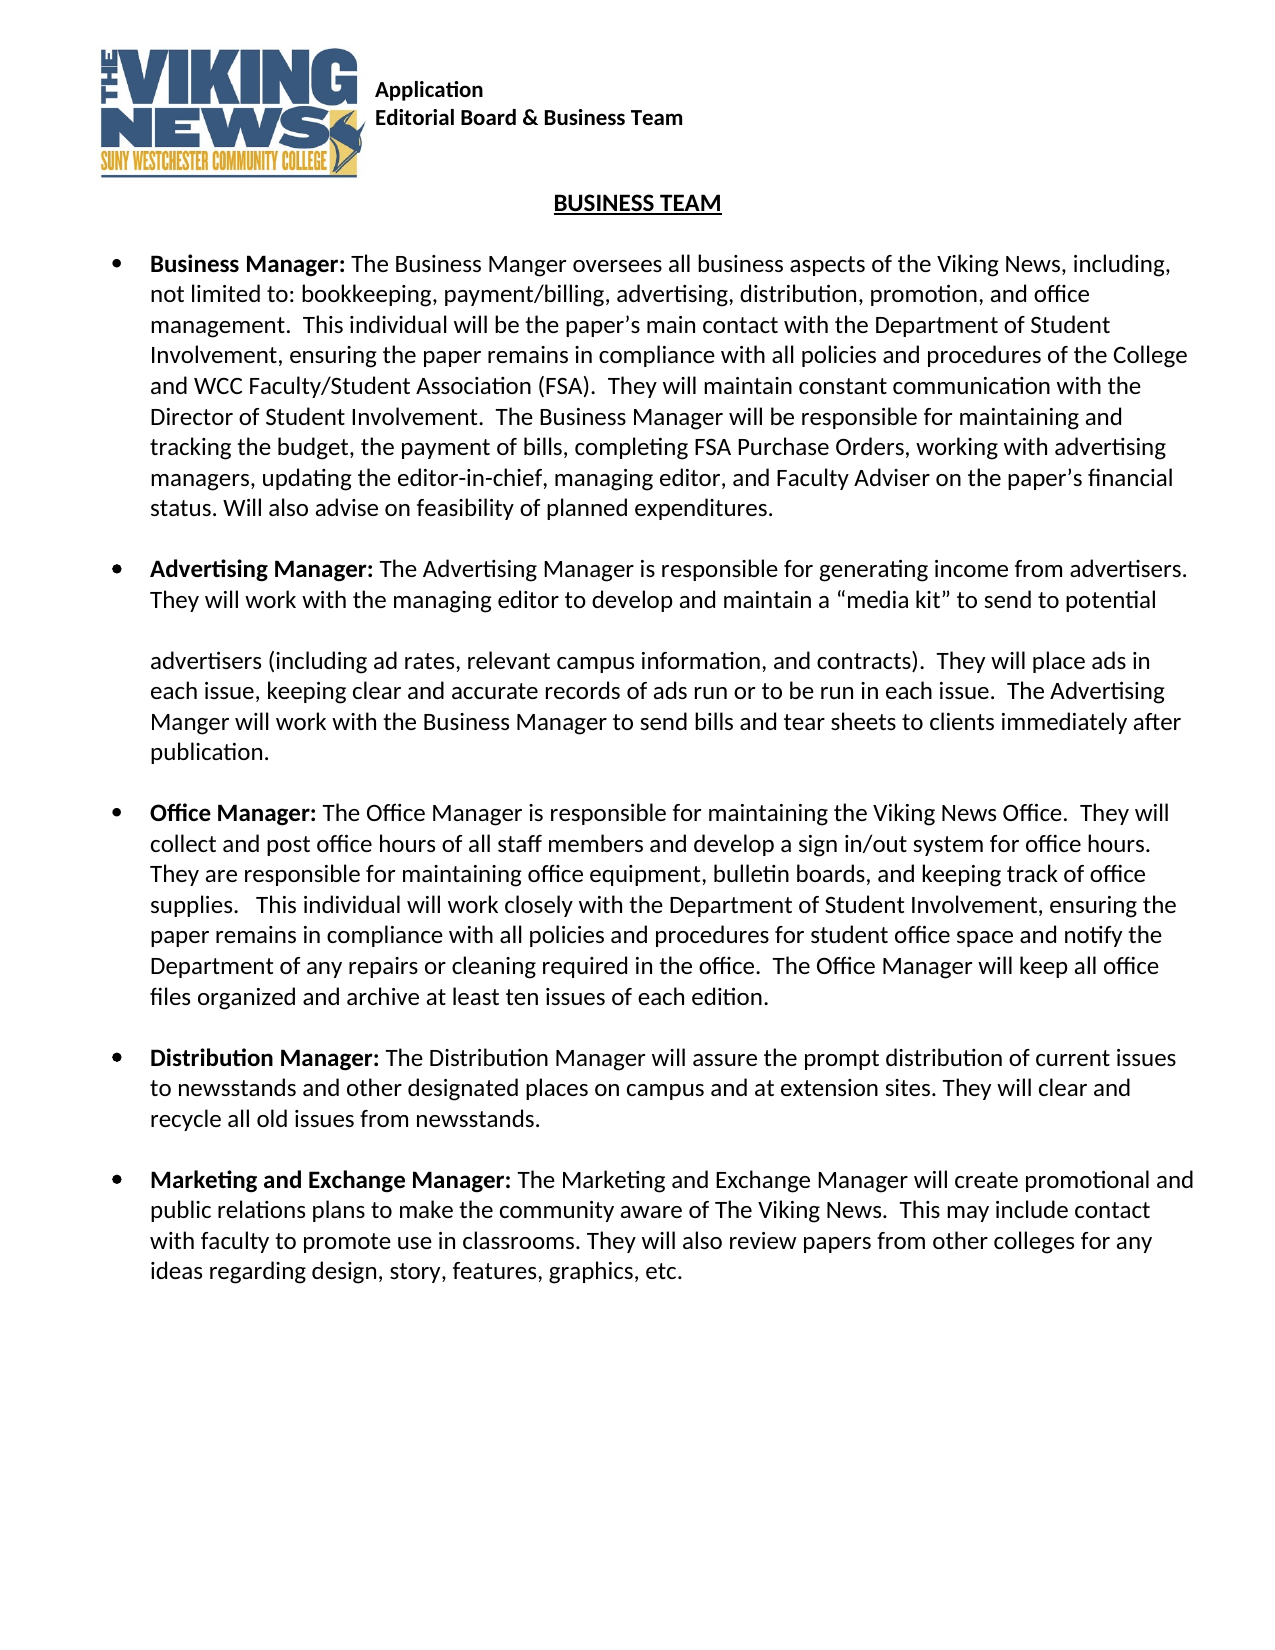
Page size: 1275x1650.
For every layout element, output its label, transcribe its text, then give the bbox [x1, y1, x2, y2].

list advertisers (including ad rates, relevant campus information, and contracts). They will place ads in each issue, keeping clear and accurate records of ads run or to be run in each issue. The Advertising Manger will work with the Business Manager to send bills and tear sheets to clients immediately after publication. [150, 645, 1200, 767]
list Marketing and Exchange Manager: The Marketing and Exchange Manager will create promotional and public relations plans to make the community aware of The Viking News. This may include contact with faculty to promote use in classrooms. They will also review papers from other colleges for any ideas regarding design, story, features, graphics, etc. [112, 1164, 1200, 1286]
list Office Manager: The Office Manager is responsible for maintaining the Viking News Office. They will collect and post office hours of all staff members and develop a sign in/out system for office hours. They are responsible for maintaining office equipment, bulletin boards, and keeping track of office supplies. This individual will work closely with the Department of Student Involvement, ensuring the paper remains in compliance with all policies and procedures for student office space and notify the Department of any repairs or cleaning required in the office. The Office Manager will keep all office files organized and archive at least ten issues of each edition. [112, 797, 1200, 1011]
picture [95, 46, 369, 187]
text BUSINESS TEAM [75, 187, 1200, 218]
list Advertising Manager: The Advertising Manager is responsible for generating income from advertisers. They will work with the managing editor to develop and maintain a “media kit” to send to potential [112, 553, 1200, 614]
list Distribution Manager: The Distribution Manager will assure the prompt distribution of current issues to newsstands and other designated places on campus and at extension sites. They will clear and recycle all old issues from newsstands. [112, 1042, 1200, 1133]
list Business Manager: The Business Manger oversees all business aspects of the Viking News, including, not limited to: bookkeeping, payment/billing, advertising, distribution, promotion, and office management. This individual will be the paper’s main contact with the Department of Student Involvement, ensuring the paper remains in compliance with all policies and procedures of the College and WCC Faculty/Student Association (FSA). They will maintain constant communication with the Director of Student Involvement. The Business Manager will be responsible for maintaining and tracking the budget, the payment of bills, completing FSA Purchase Orders, working with advertising managers, updating the editor-in-chief, managing editor, and Faculty Adviser on the paper’s financial status. Will also advise on feasibility of planned expenditures. [112, 248, 1200, 523]
